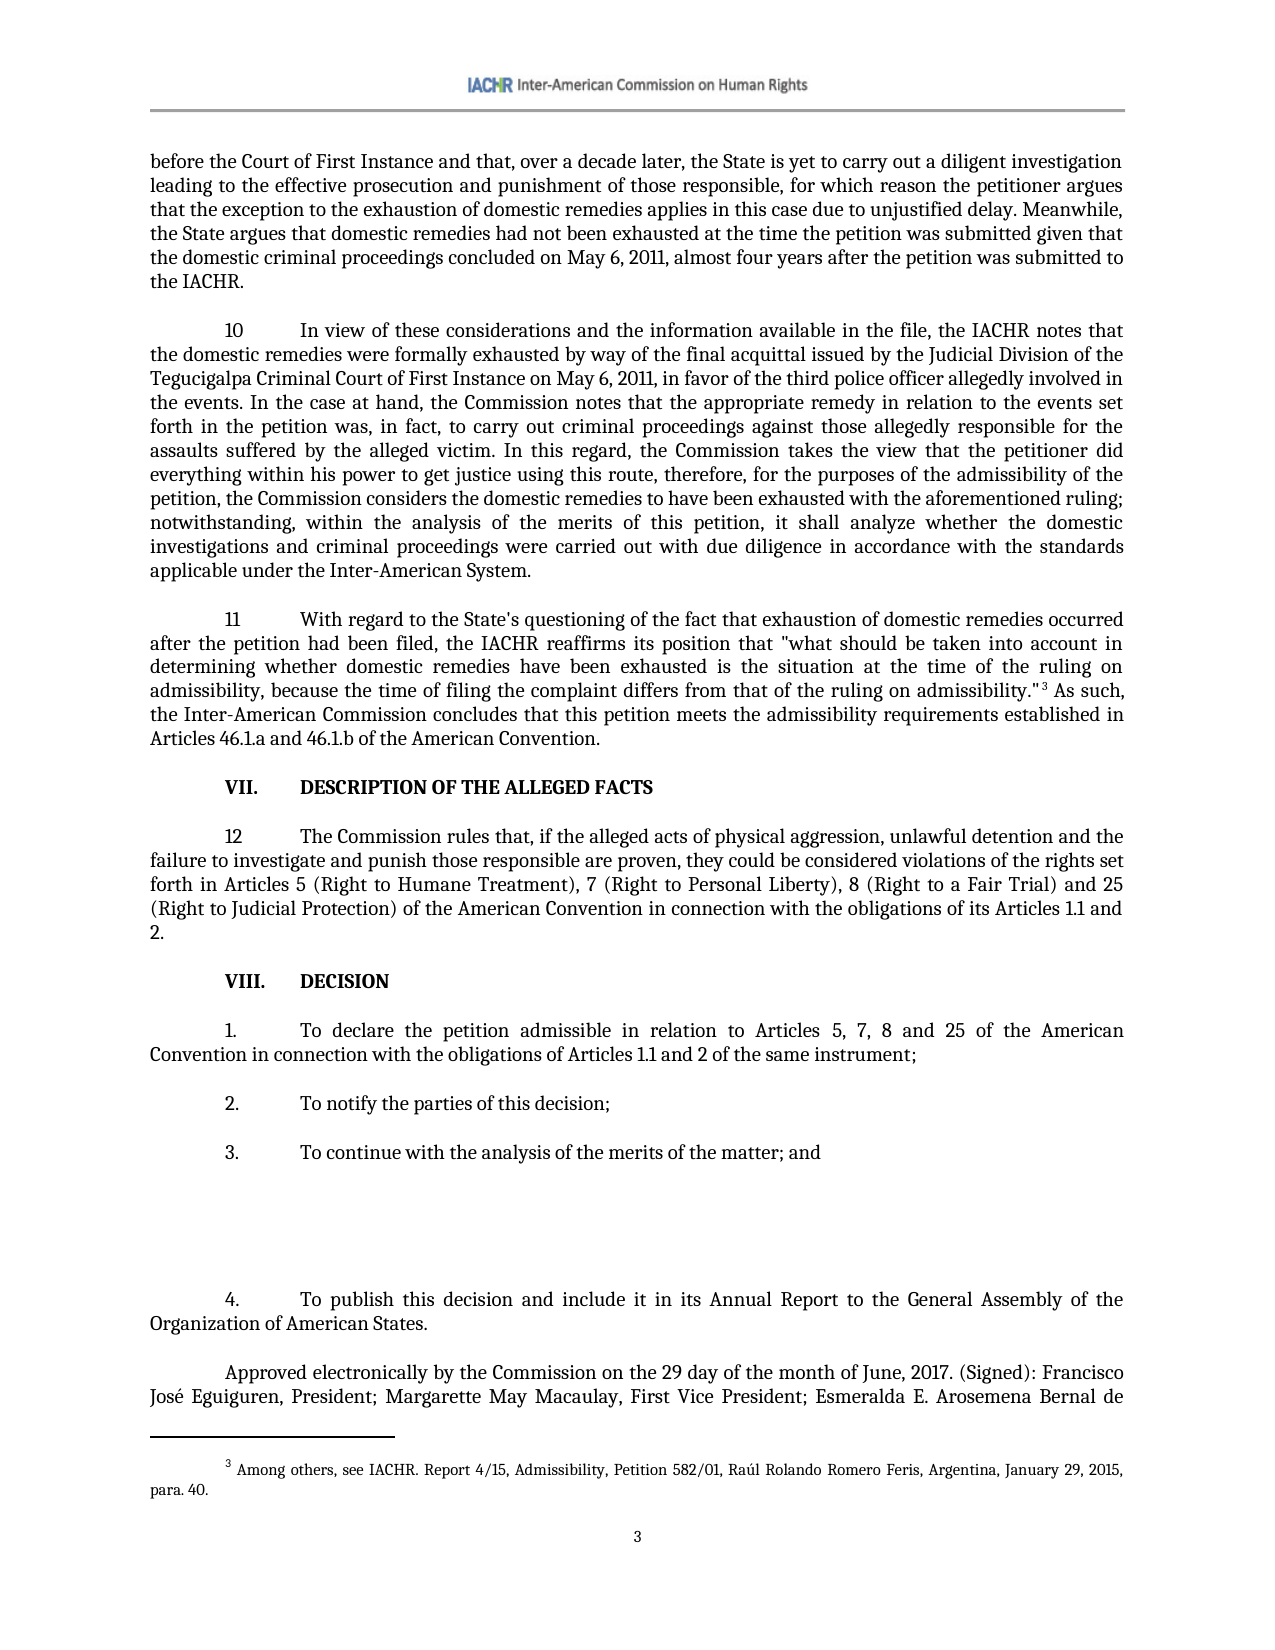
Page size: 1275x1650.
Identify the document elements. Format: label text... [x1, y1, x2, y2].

list In view of these considerations and the information available in the file, the IACHR notes that the domestic remedies were formally exhausted by way of the final acquittal issued by the Judicial Division of the Tegucigalpa Criminal Court of First Instance on May 6, 2011, in favor of the third police officer allegedly involved in the events. In the case at hand, the Commission notes that the appropriate remedy in relation to the events set forth in the petition was, in fact, to carry out criminal proceedings against those allegedly responsible for the assaults suffered by the alleged victim. In this regard, the Commission takes the view that the petitioner did everything within his power to get justice using this route, therefore, for the purposes of the admissibility of the petition, the Commission considers the domestic remedies to have been exhausted with the aforementioned ruling; notwithstanding, within the analysis of the merits of this petition, it shall analyze whether the domestic investigations and criminal proceedings were carried out with due diligence in accordance with the standards applicable under the Inter-American System. [150, 319, 1125, 582]
list With regard to the State's questioning of the fact that exhaustion of domestic remedies occurred after the petition had been filed, the IACHR reaffirms its position that "what should be taken into account in determining whether domestic remedies have been exhausted is the situation at the time of the ruling on admissibility, because the time of filing the complaint differs from that of the ruling on admissibility." As such, the Inter-American Commission concludes that this petition meets the admissibility requirements established in Articles 46.1.a and 46.1.b of the American Convention. [150, 607, 1125, 751]
list The Commission rules that, if the alleged acts of physical aggression, unlawful detention and the failure to investigate and punish those responsible are proven, they could be considered violations of the rights set forth in Articles 5 (Right to Humane Treatment), 7 (Right to Personal Liberty), 8 (Right to a Fair Trial) and 25 (Right to Judicial Protection) of the American Convention in connection with the obligations of its Articles 1.1 and 2. [150, 825, 1125, 945]
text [150, 1360, 1125, 1408]
text VIII. DECISION [225, 970, 1125, 994]
list To declare the petition admissible in relation to Articles 5, 7, 8 and 25 of the American Convention in connection with the obligations of Articles 1.1 and 2 of the same instrument; [150, 1019, 1125, 1067]
text VII. DESCRIPTION OF THE ALLEGED FACTS [225, 776, 1125, 800]
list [150, 150, 1125, 294]
list To publish this decision and include it in its Annual Report to the General Assembly of the Organization of American States. [150, 1287, 1125, 1335]
list To continue with the analysis of the merits of the matter; and [150, 1141, 1125, 1164]
list To notify the parties of this decision; [150, 1092, 1125, 1116]
picture [456, 75, 819, 95]
